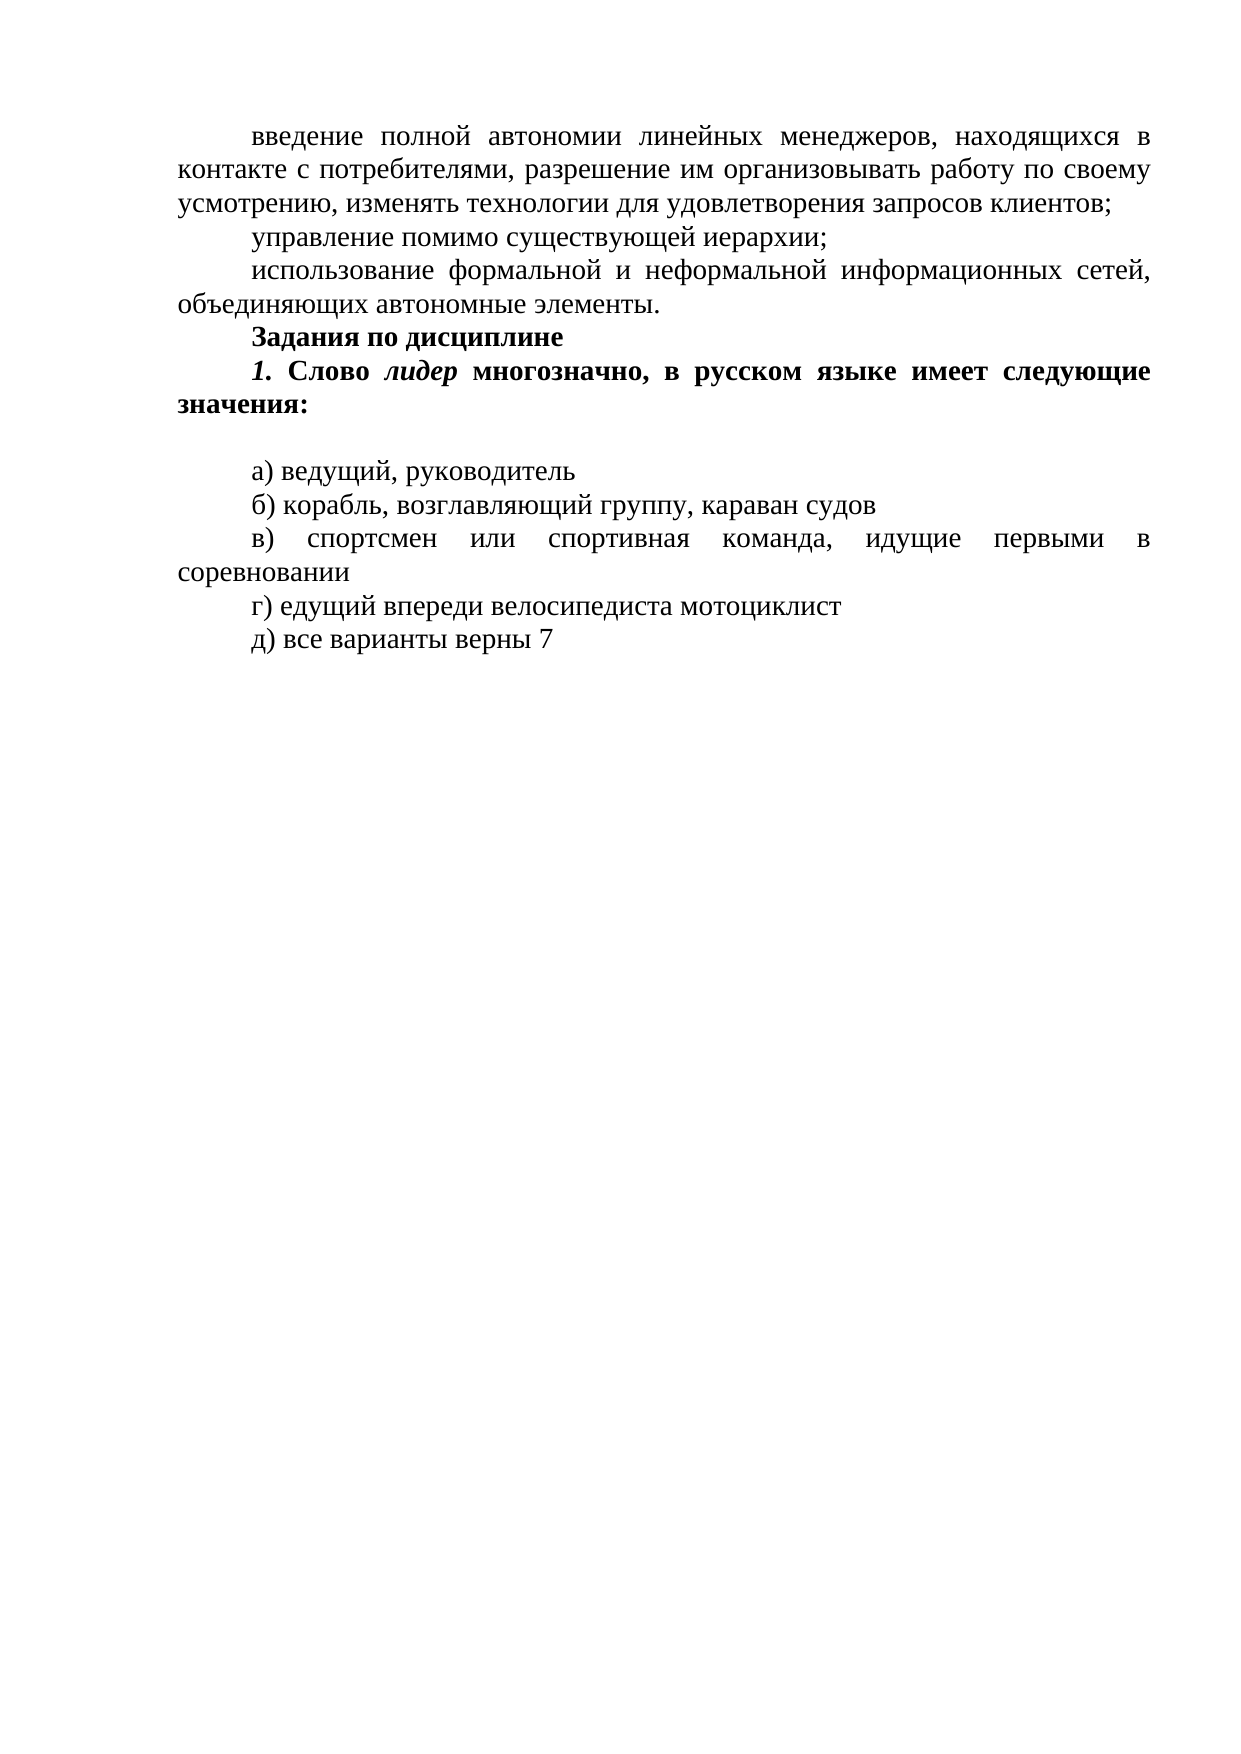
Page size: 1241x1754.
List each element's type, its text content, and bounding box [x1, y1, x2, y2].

text 1. Слово лидер многозначно, в русском языке имеет следующие значения: [177, 353, 1152, 420]
text использование формальной и неформальной информационных сетей, объединяющих автономные элементы. [177, 252, 1152, 319]
text а) ведущий, руководитель [177, 453, 1152, 487]
text б) корабль, возглавляющий группу, караван судов [177, 487, 1152, 521]
text д) все варианты верны 7 [177, 621, 1152, 655]
text введение полной автономии линейных менеджеров, находящихся в контакте с потребителями, разрешение им организовывать работу по своему усмотрению, изменять технологии для удовлетворения запросов клиентов; [177, 118, 1152, 219]
text г) едущий впереди велосипедиста мотоциклист [177, 588, 1152, 621]
text управление помимо существующей иерархии; [177, 219, 1152, 252]
text Задания по дисциплине [177, 319, 1152, 353]
text в) спортсмен или спортивная команда, идущие первыми в соревновании [177, 521, 1152, 588]
